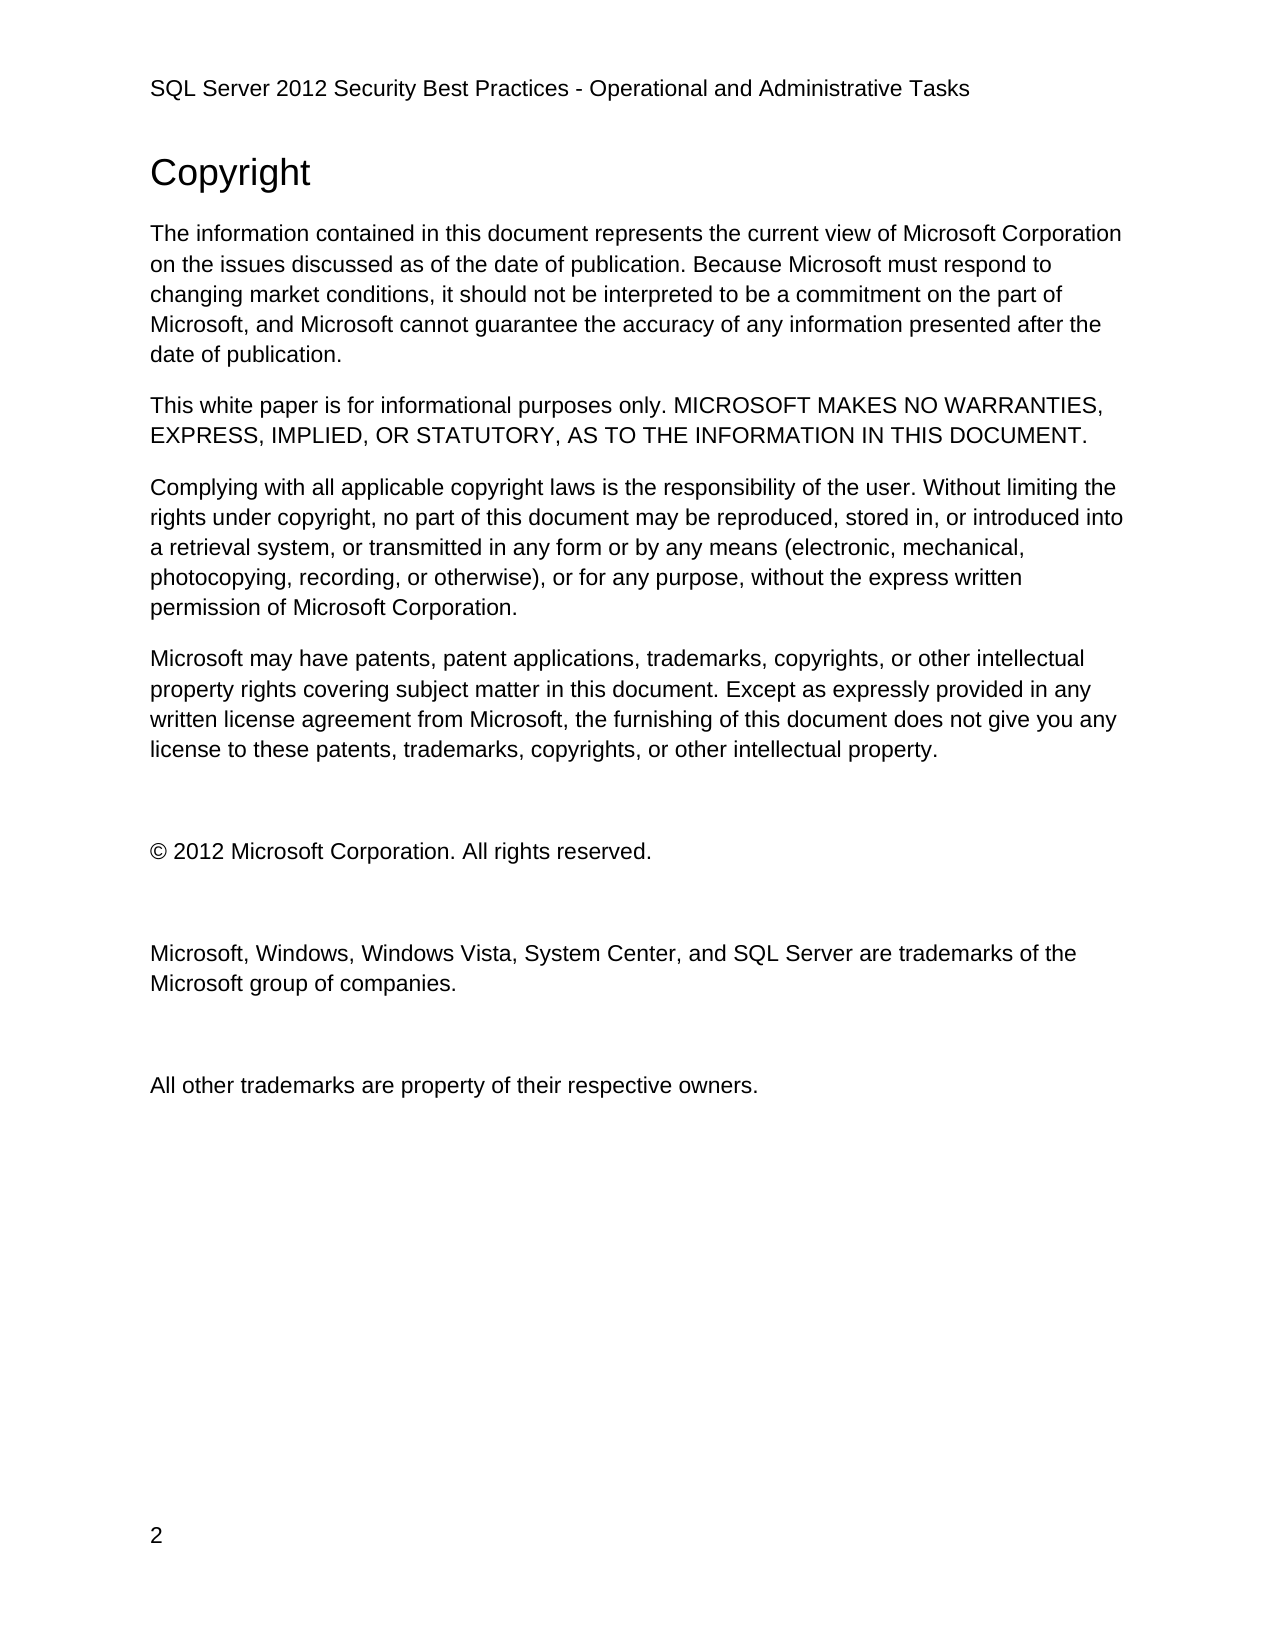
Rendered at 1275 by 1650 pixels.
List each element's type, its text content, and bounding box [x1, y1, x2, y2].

text The information contained in this document represents the current view of Microsoft Corporation on the issues discussed as of the date of publication. Because Microsoft must respond to changing market conditions, it should not be interpreted to be a commitment on the part of Microsoft, and Microsoft cannot guarantee the accuracy of any information presented after the date of publication. [150, 220, 1125, 368]
text © 2012 Microsoft Corporation. All rights reserved. [150, 838, 1125, 864]
text Microsoft may have patents, patent applications, trademarks, copyrights, or other intellectual property rights covering subject matter in this document. Except as expressly provided in any written license agreement from Microsoft, the furnishing of this document does not give you any license to these patents, trademarks, copyrights, or other intellectual property. [150, 645, 1125, 762]
text All other trademarks are property of their respective owners. [150, 1072, 1125, 1099]
text Copyright [150, 150, 1125, 193]
text Complying with all applicable copyright laws is the responsibility of the user. Without limiting the rights under copyright, no part of this document may be reproduced, stored in, or introduced into a retrieval system, or transmitted in any form or by any means (electronic, mechanical, photocopying, recording, or otherwise), or for any purpose, without the express written permission of Microsoft Corporation. [150, 473, 1125, 621]
text Microsoft, Windows, Windows Vista, System Center, and SQL Server are trademarks of the Microsoft group of companies. [150, 940, 1125, 997]
text This white paper is for informational purposes only. MICROSOFT MAKES NO WARRANTIES, EXPRESS, IMPLIED, OR STATUTORY, AS TO THE INFORMATION IN THIS DOCUMENT. [150, 392, 1125, 449]
